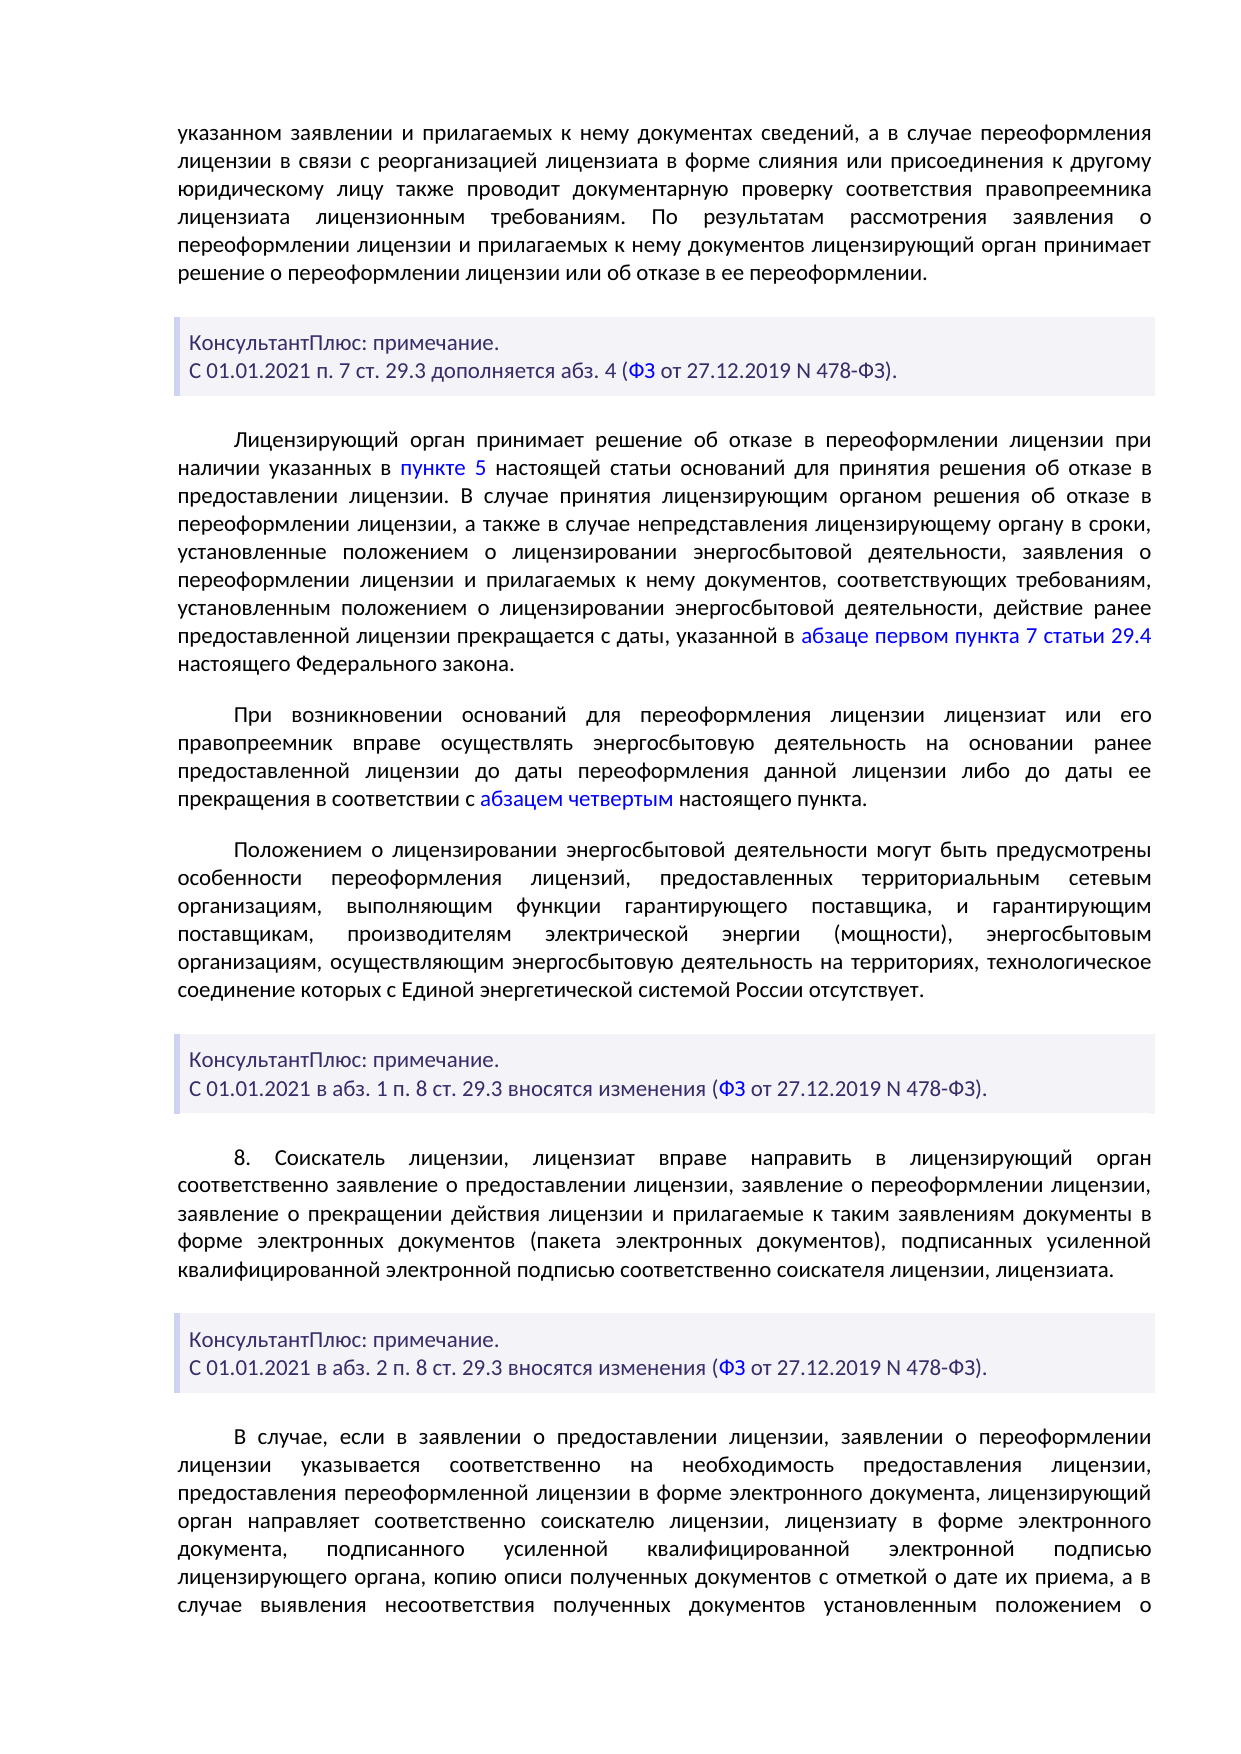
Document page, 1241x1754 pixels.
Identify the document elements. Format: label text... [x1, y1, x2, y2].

text Лицензирующий орган принимает решение об отказе в переоформлении лицензии при наличии указанных в пункте 5 настоящей статьи оснований для принятия решения об отказе в предоставлении лицензии. В случае принятия лицензирующим органом решения об отказе в переоформлении лицензии, а также в случае непредставления лицензирующему органу в сроки, установленные положением о лицензировании энергосбытовой деятельности, заявления о переоформлении лицензии и прилагаемых к нему документов, соответствующих требованиям, установленным положением о лицензировании энергосбытовой деятельности, действие ранее предоставленной лицензии прекращается с даты, указанной в абзаце первом пункта 7 статьи 29.4 настоящего Федерального закона. [177, 425, 1152, 677]
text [177, 1422, 1152, 1618]
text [177, 118, 1152, 286]
text 8. Соискатель лицензии, лицензиат вправе направить в лицензирующий орган соответственно заявление о предоставлении лицензии, заявление о переоформлении лицензии, заявление о прекращении действия лицензии и прилагаемые к таким заявлениям документы в форме электронных документов (пакета электронных документов), подписанных усиленной квалифицированной электронной подписью соответственно соискателя лицензии, лицензиата. [177, 1143, 1152, 1283]
table_header КонсультантПлюс: примечание. С 01.01.2021 п. 7 ст. 29.3 дополняется абз. 4 (ФЗ от 27.12.2019 N 478-ФЗ). [180, 317, 1149, 396]
text При возникновении оснований для переоформления лицензии лицензиат или его правопреемник вправе осуществлять энергосбытовую деятельность на основании ранее предоставленной лицензии до даты переоформления данной лицензии либо до даты ее прекращения в соответствии с абзацем четвертым настоящего пункта. [177, 700, 1152, 812]
text Положением о лицензировании энергосбытовой деятельности могут быть предусмотрены особенности переоформления лицензий, предоставленных территориальным сетевым организациям, выполняющим функции гарантирующего поставщика, и гарантирующим поставщикам, производителям электрической энергии (мощности), энергосбытовым организациям, осуществляющим энергосбытовую деятельность на территориях, технологическое соединение которых с Единой энергетической системой России отсутствует. [177, 835, 1152, 1003]
table_header КонсультантПлюс: примечание. С 01.01.2021 в абз. 2 п. 8 ст. 29.3 вносятся изменения (ФЗ от 27.12.2019 N 478-ФЗ). [180, 1313, 1149, 1393]
table_header КонсультантПлюс: примечание. С 01.01.2021 в абз. 1 п. 8 ст. 29.3 вносятся изменения (ФЗ от 27.12.2019 N 478-ФЗ). [180, 1034, 1149, 1113]
